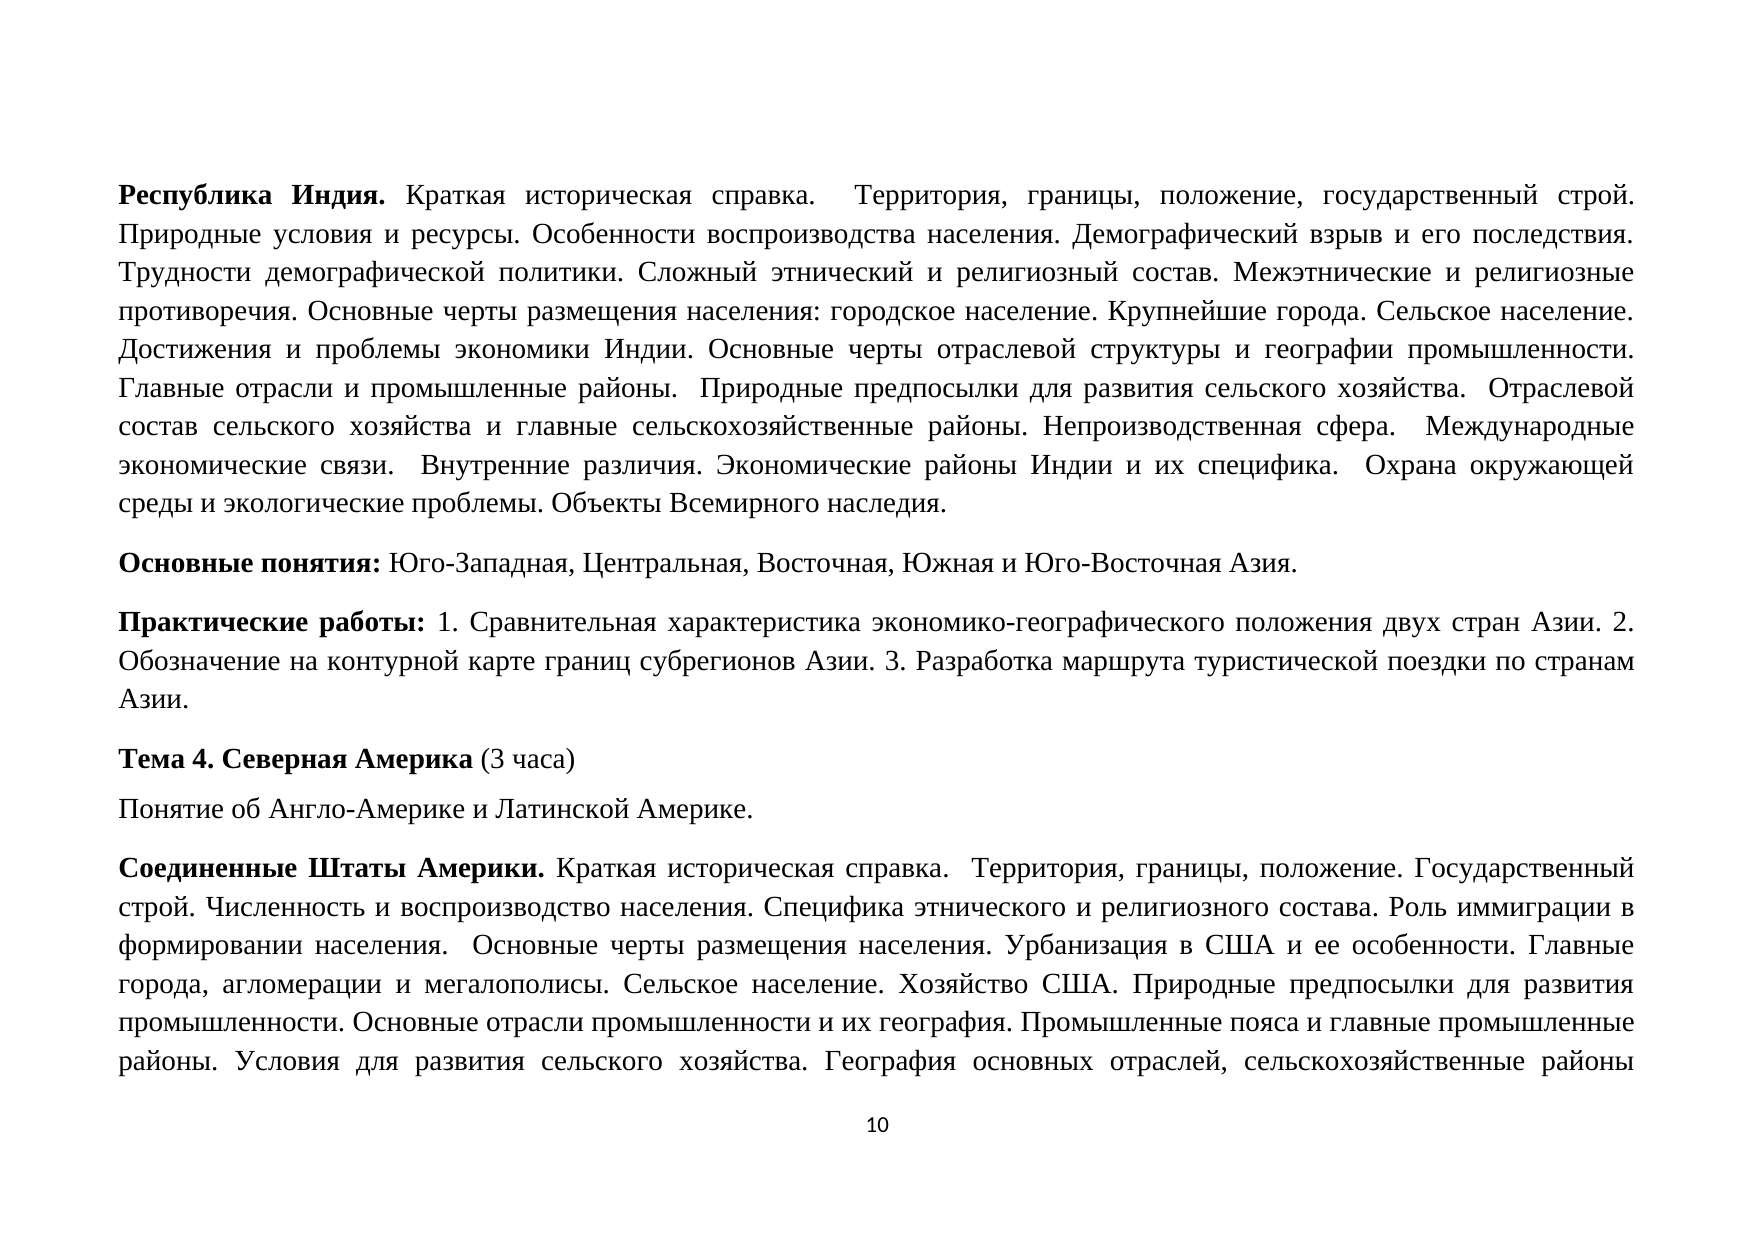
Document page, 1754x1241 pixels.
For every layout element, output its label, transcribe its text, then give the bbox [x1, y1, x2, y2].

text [118, 850, 1636, 1077]
text Республика Индия. Краткая историческая справка. Территория, границы, положение, государственный строй. Природные условия и ресурсы. Особенности воспроизводства населения. Демографический взрыв и его последствия. Трудности демографической политики. Сложный этнический и религиозный состав. Межэтнические и религиозные противоречия. Основные черты размещения населения: городское население. Крупнейшие города. Сельское население. Достижения и проблемы экономики Индии. Основные черты отраслевой структуры и географии промышленности. Главные отрасли и промышленные районы. Природные предпосылки для развития сельского хозяйства. Отраслевой состав сельского хозяйства и главные сельскохозяйственные районы. Непроизводственная сфера. Международные экономические связи. Внутренние различия. Экономические районы Индии и их специфика. Охрана окружающей среды и экологические проблемы. Объекты Всемирного наследия. [118, 177, 1636, 519]
text Практические работы: 1. Сравнительная характеристика экономико-географического положения двух стран Азии. 2. Обозначение на контурной карте границ субрегионов Азии. 3. Разработка маршрута туристической поездки по странам Азии. [118, 604, 1636, 715]
title Тема 4. Северная Америка (3 часа) [118, 741, 1636, 774]
text Основные понятия: Юго-Западная, Центральная, Восточная, Южная и Юго-Восточная Азия. [118, 545, 1636, 578]
text Понятие об Англо-Америке и Латинской Америке. [118, 791, 1636, 824]
